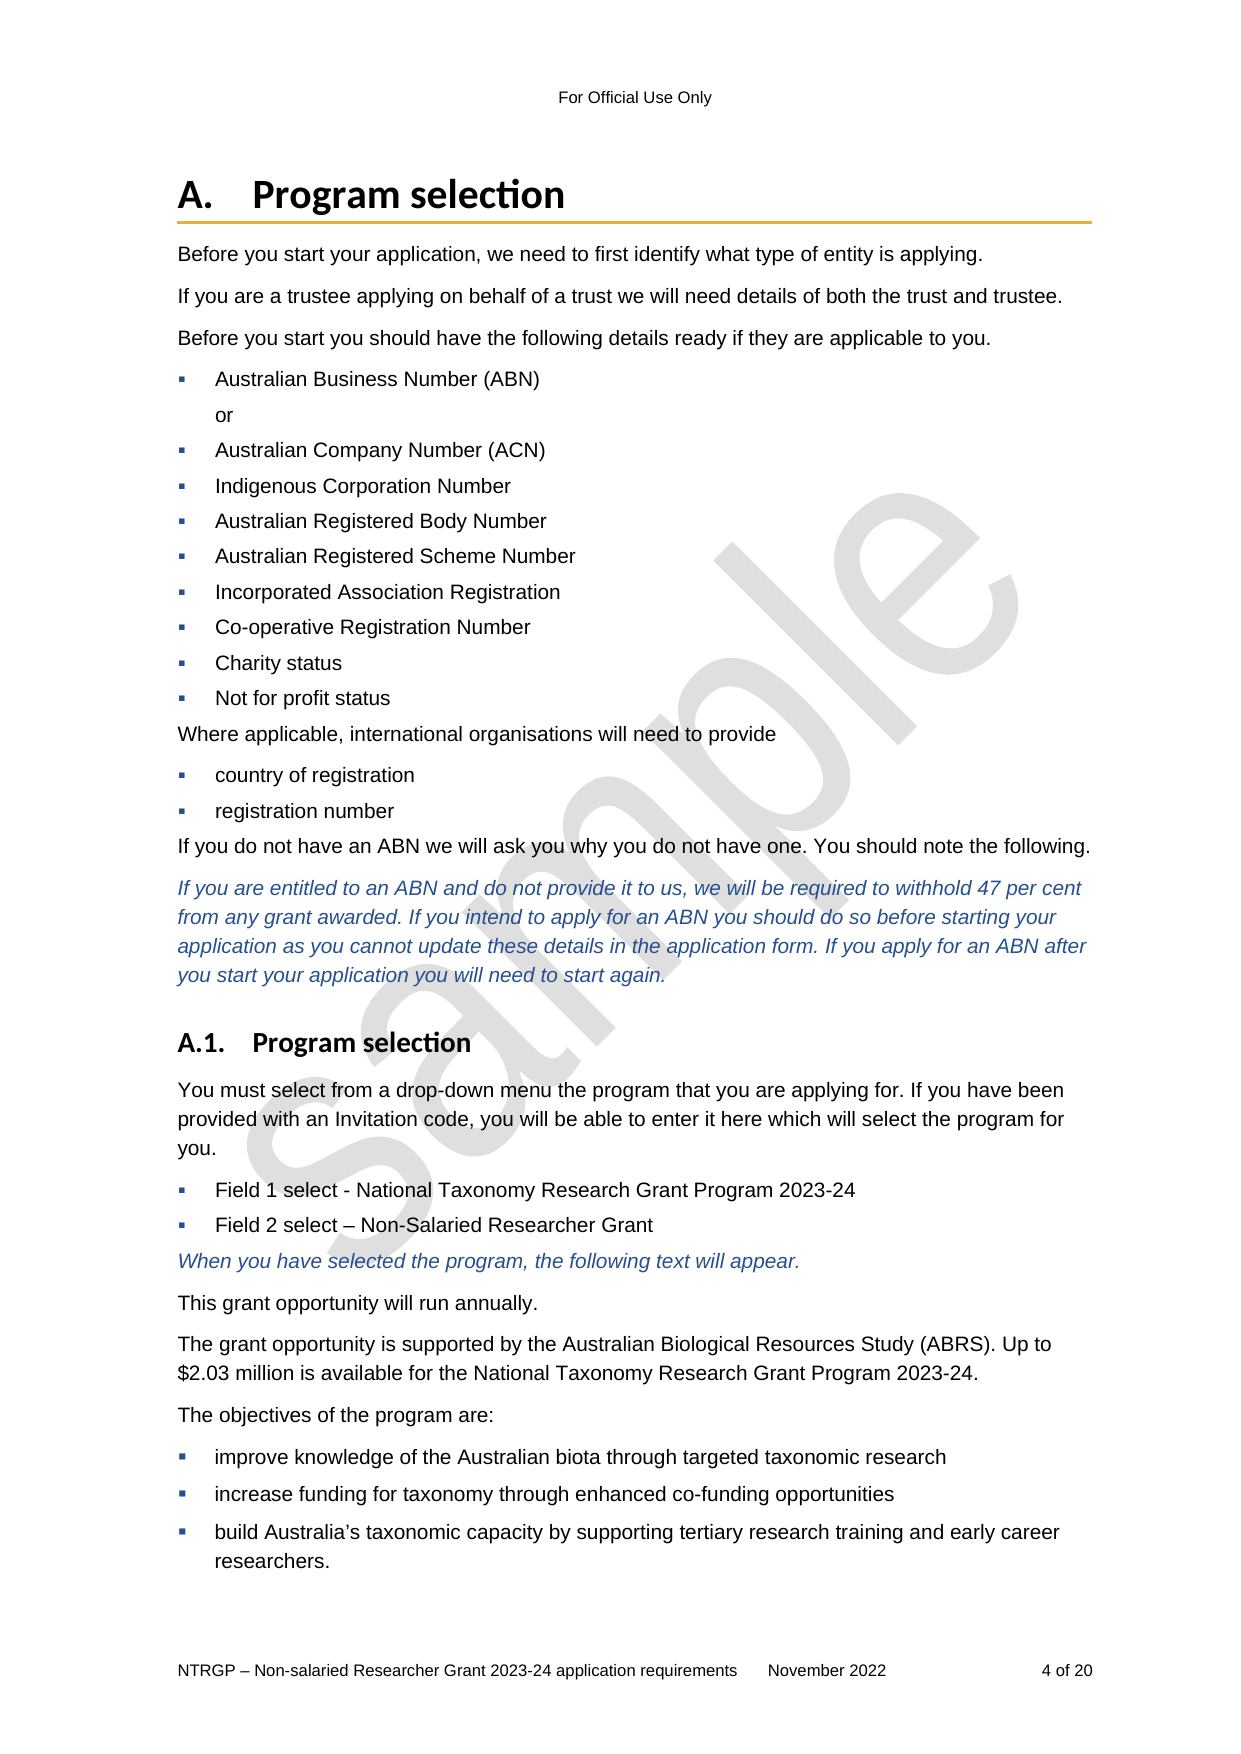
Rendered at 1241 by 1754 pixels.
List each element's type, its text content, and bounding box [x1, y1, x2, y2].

text The grant opportunity is supported by the Australian Biological Resources Study (ABRS). Up to $2.03 million is available for the National Taxonomy Research Grant Program 2023-24. [177, 1327, 1092, 1385]
list build Australia’s taxonomic capacity by supporting tertiary research training and early career researchers. [177, 1514, 1092, 1573]
list Field 1 select - National Taxonomy Research Grant Program 2023-24 [177, 1173, 1092, 1202]
text The objectives of the program are: [177, 1398, 1092, 1427]
text If you are entitled to an ABN and do not provide it to us, we will be required to withhold 47 per cent from any grant awarded. If you intend to apply for an ABN you should do so before starting your application as you cannot update these details in the application form. If you apply for an ABN after you start your application you will need to start again. [177, 870, 1092, 987]
list Field 2 select – Non-Salaried Researcher Grant [177, 1208, 1092, 1237]
list Australian Registered Body Number [177, 504, 1092, 533]
list Indigenous Corporation Number [177, 468, 1092, 497]
list Co-operative Registration Number [177, 610, 1092, 639]
text Before you start your application, we need to first identify what type of entity is applying. [177, 237, 1092, 266]
text When you have selected the program, the following text will appear. [177, 1243, 1092, 1273]
list Australian Registered Scheme Number [177, 539, 1092, 568]
list Not for profit status [177, 681, 1092, 710]
list registration number [177, 793, 1092, 822]
subtitle Program selection [177, 168, 1092, 221]
text Where applicable, international organisations will need to provide [177, 716, 1092, 745]
list Australian Business Number (ABN) [177, 362, 1092, 391]
list Incorporated Association Registration [177, 574, 1092, 604]
list increase funding for taxonomy through enhanced co-funding opportunities [177, 1477, 1092, 1506]
list improve knowledge of the Australian biota through targeted taxonomic research [177, 1439, 1092, 1468]
text You must select from a drop-down menu the program that you are applying for. If you have been provided with an Invitation code, you will be able to enter it here which will select the program for you. [177, 1073, 1092, 1160]
list Australian Company Number (ACN) [177, 433, 1092, 462]
list country of registration [177, 758, 1092, 787]
list Charity status [177, 645, 1092, 674]
text This grant opportunity will run annually. [177, 1285, 1092, 1314]
text If you are a trustee applying on behalf of a trust we will need details of both the trust and trustee. [177, 279, 1092, 308]
subtitle Program selection [177, 1024, 1092, 1060]
text If you do not have an ABN we will ask you why you do not have one. You should note the following. [177, 829, 1092, 858]
text Before you start you should have the following details ready if they are applicable to you. [177, 320, 1092, 349]
list or [215, 397, 1092, 427]
